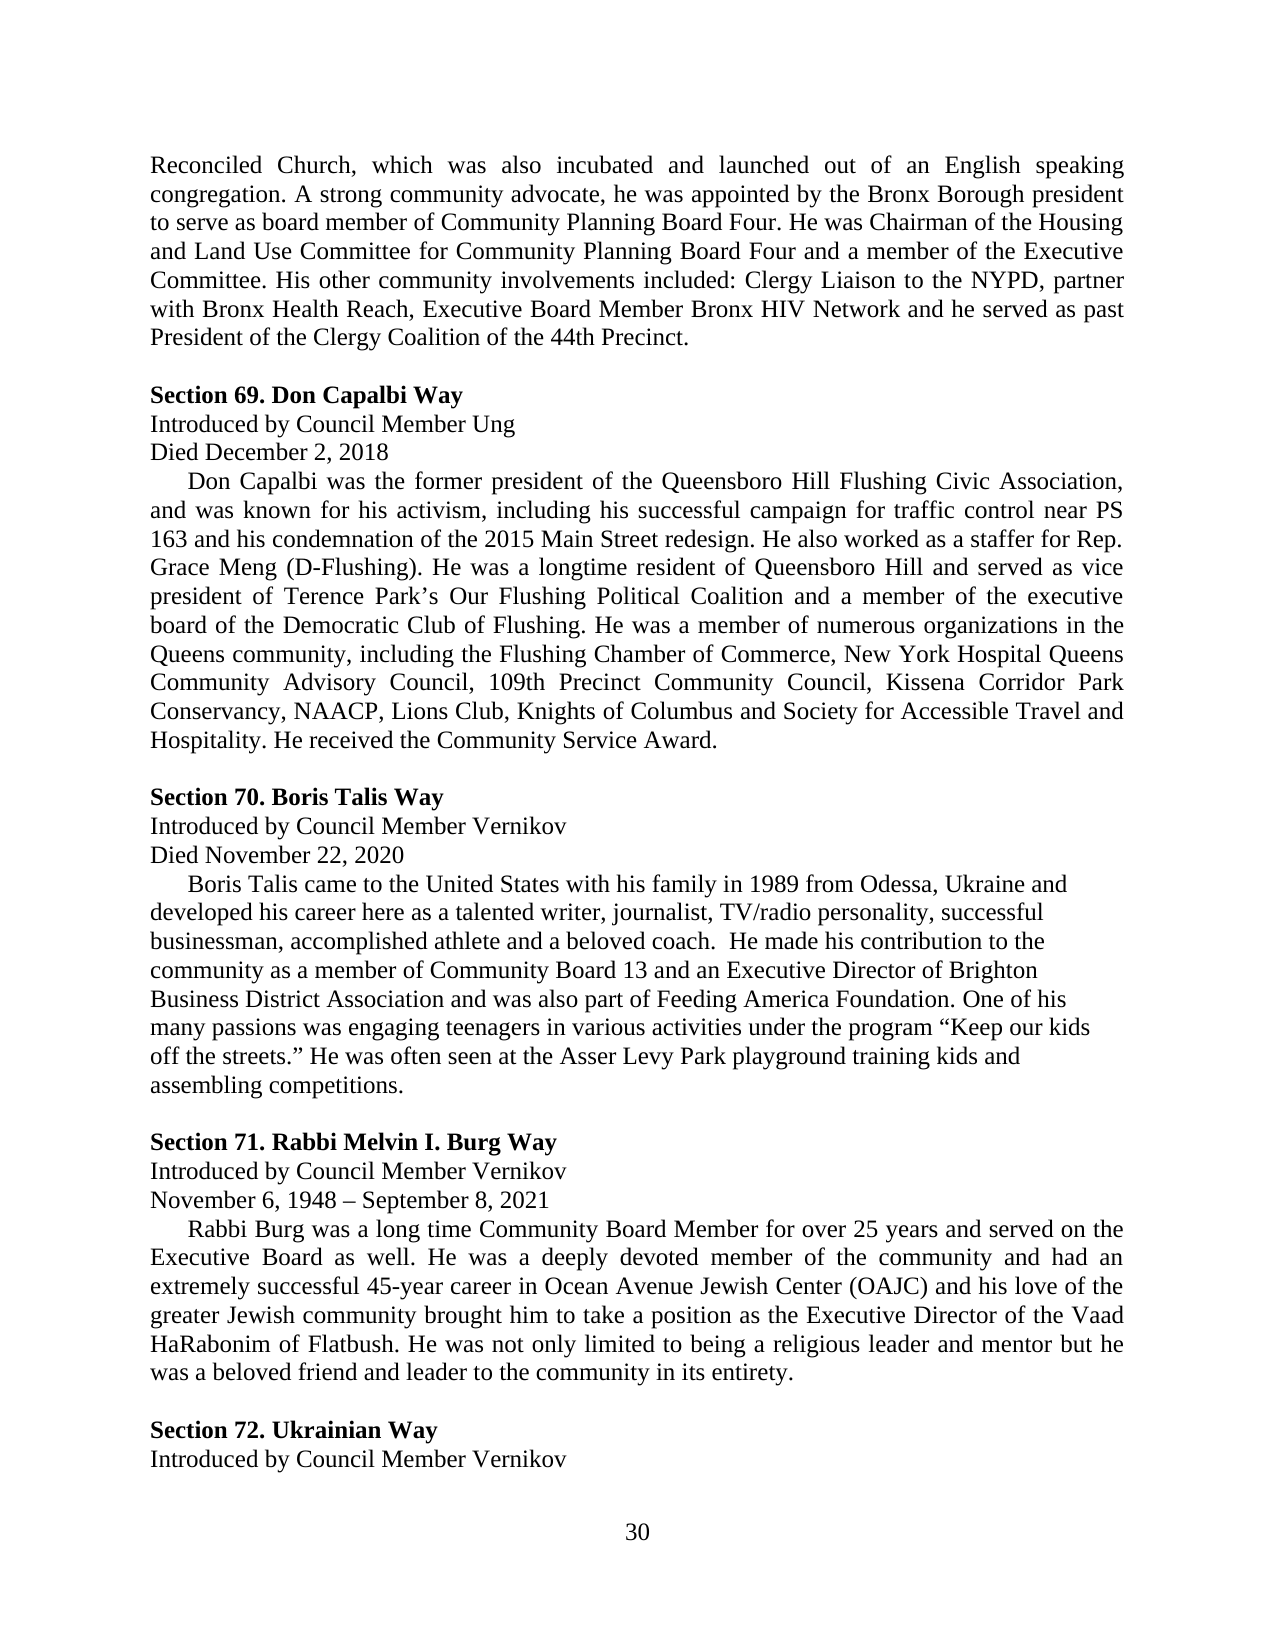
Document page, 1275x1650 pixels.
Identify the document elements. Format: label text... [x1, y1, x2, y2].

text Died December 2, 2018 [150, 437, 1125, 466]
text Introduced by Council Member Vernikov [150, 811, 1125, 840]
text November 6, 1948 – September 8, 2021 [150, 1185, 1125, 1214]
text Section 71. Rabbi Melvin I. Burg Way [150, 1127, 1125, 1156]
text Don Capalbi was the former president of the Queensboro Hill Flushing Civic Association, and was known for his activism, including his successful campaign for traffic control near PS 163 and his condemnation of the 2015 Main Street redesign. He also worked as a staffer for Rep. Grace Meng (D-Flushing). He was a longtime resident of Queensboro Hill and served as vice president of Terence Park’s Our Flushing Political Coalition and a member of the executive board of the Democratic Club of Flushing. He was a member of numerous organizations in the Queens community, including the Flushing Chamber of Commerce, New York Hospital Queens Community Advisory Council, 109th Precinct Community Council, Kissena Corridor Park Conservancy, NAACP, Lions Club, Knights of Columbus and Society for Accessible Travel and Hospitality. He received the Community Service Award. [150, 466, 1125, 754]
text Section 69. Don Capalbi Way [150, 380, 1125, 409]
text Boris Talis came to the United States with his family in 1989 from Odessa, Ukraine and developed his career here as a talented writer, journalist, TV/radio personality, successful businessman, accomplished athlete and a beloved coach. He made his contribution to the community as a member of Community Board 13 and an Executive Director of Brighton Business District Association and was also part of Feeding America Foundation. One of his many passions was engaging teenagers in various activities under the program “Keep our kids off the streets.” He was often seen at the Asser Levy Park playground training kids and assembling competitions. [150, 869, 1125, 1099]
text Section 70. Boris Talis Way [150, 782, 1125, 811]
text Rabbi Burg was a long time Community Board Member for over 25 years and served on the Executive Board as well. He was a deeply devoted member of the community and had an extremely successful 45-year career in Ocean Avenue Jewish Center (OAJC) and his love of the greater Jewish community brought him to take a position as the Executive Director of the Vaad HaRabonim of Flatbush. He was not only limited to being a religious leader and mentor but he was a beloved friend and leader to the community in its entirety. [150, 1214, 1125, 1386]
text Introduced by Council Member Vernikov [150, 1156, 1125, 1185]
text Died November 22, 2020 [150, 840, 1125, 869]
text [150, 150, 1125, 351]
text Introduced by Council Member Ung [150, 409, 1125, 437]
text Section 72. Ukrainian Way [150, 1415, 1125, 1444]
text Introduced by Council Member Vernikov [150, 1444, 1125, 1472]
